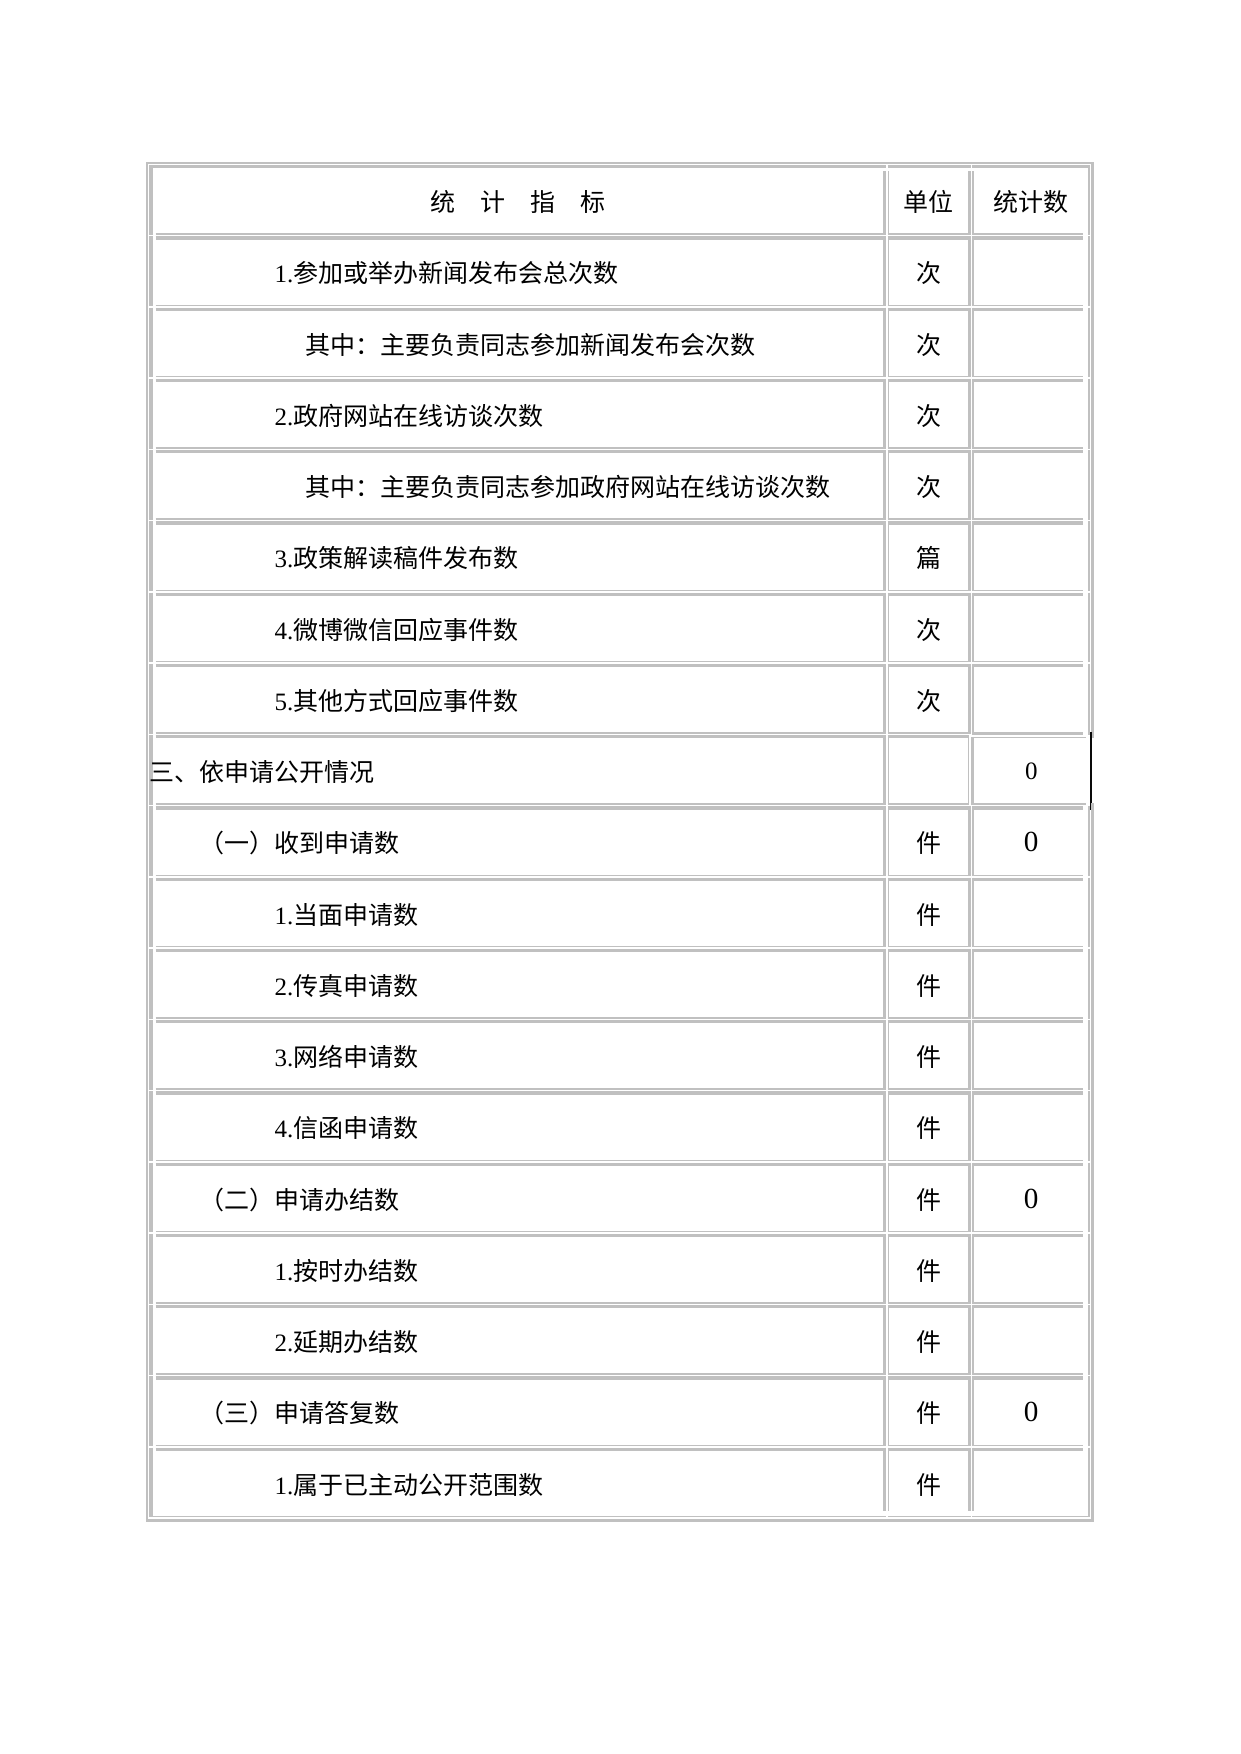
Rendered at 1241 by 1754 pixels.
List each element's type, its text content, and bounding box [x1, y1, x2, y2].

table_header 统 计 指 标 [153, 168, 886, 233]
table_cell 0 [971, 1160, 1091, 1231]
table_cell 1.当面申请数 [149, 875, 886, 946]
table_cell 次 [889, 667, 968, 732]
table_cell 4.微博微信回应事件数 [149, 590, 886, 661]
table_cell 件 [889, 810, 968, 874]
table_cell 2.政府网站在线访谈次数 [149, 376, 886, 447]
table_cell 3.政策解读稿件发布数 [149, 518, 886, 589]
table_cell 件 [889, 881, 968, 946]
table_cell （二）申请办结数 [149, 1160, 886, 1231]
table_cell 其中：主要负责同志参加政府网站在线访谈次数 [149, 447, 886, 518]
table_cell [971, 1088, 1091, 1159]
table_cell 件 [889, 1380, 968, 1444]
table_cell 4.信函申请数 [149, 1088, 886, 1159]
table_cell [971, 661, 1091, 732]
table_cell 0 [971, 803, 1090, 874]
table_cell 0 [971, 732, 1090, 803]
table_cell 次 [889, 311, 968, 376]
table_cell 篇 [889, 525, 968, 589]
table_cell [971, 1302, 1091, 1373]
table_cell 次 [889, 453, 968, 518]
table_cell 次 [889, 382, 968, 447]
table_header 统计数 [971, 164, 1091, 233]
table_cell [971, 590, 1091, 661]
table_cell 件 [889, 1095, 968, 1159]
table_header 单位 [886, 164, 971, 233]
table_cell [971, 305, 1091, 376]
table_cell 2.延期办结数 [149, 1302, 886, 1373]
table_cell 件 [889, 1308, 968, 1373]
table_cell [971, 946, 1091, 1017]
table_cell 件 [886, 1445, 971, 1516]
table_cell 0 [971, 1373, 1091, 1444]
table_cell [971, 875, 1091, 946]
table_cell 3.网络申请数 [149, 1017, 886, 1088]
table_cell 三、依申请公开情况 [149, 732, 886, 803]
table_cell 1.按时办结数 [149, 1231, 886, 1302]
table_cell 次 [889, 240, 968, 304]
table_cell 1.属于已主动公开范围数 [149, 1445, 886, 1516]
table_cell 1.参加或举办新闻发布会总次数 [149, 233, 886, 304]
table_cell （一）收到申请数 [149, 803, 886, 874]
table_cell 件 [889, 1166, 968, 1231]
table_cell 件 [889, 1023, 968, 1088]
table_cell 其中：主要负责同志参加新闻发布会次数 [149, 305, 886, 376]
table_cell （三）申请答复数 [149, 1373, 886, 1444]
table_cell 件 [889, 952, 968, 1017]
table_cell [971, 447, 1091, 518]
table_cell 件 [889, 1237, 968, 1302]
table_cell [971, 233, 1091, 304]
table_cell [971, 1231, 1091, 1302]
table_cell 5.其他方式回应事件数 [149, 661, 886, 732]
table_cell [971, 1017, 1091, 1088]
table_cell [971, 376, 1091, 447]
table_cell [971, 518, 1091, 589]
table_cell [971, 1445, 1091, 1516]
table_cell 2.传真申请数 [149, 946, 886, 1017]
table_cell [889, 738, 968, 803]
table_cell 次 [889, 596, 968, 661]
